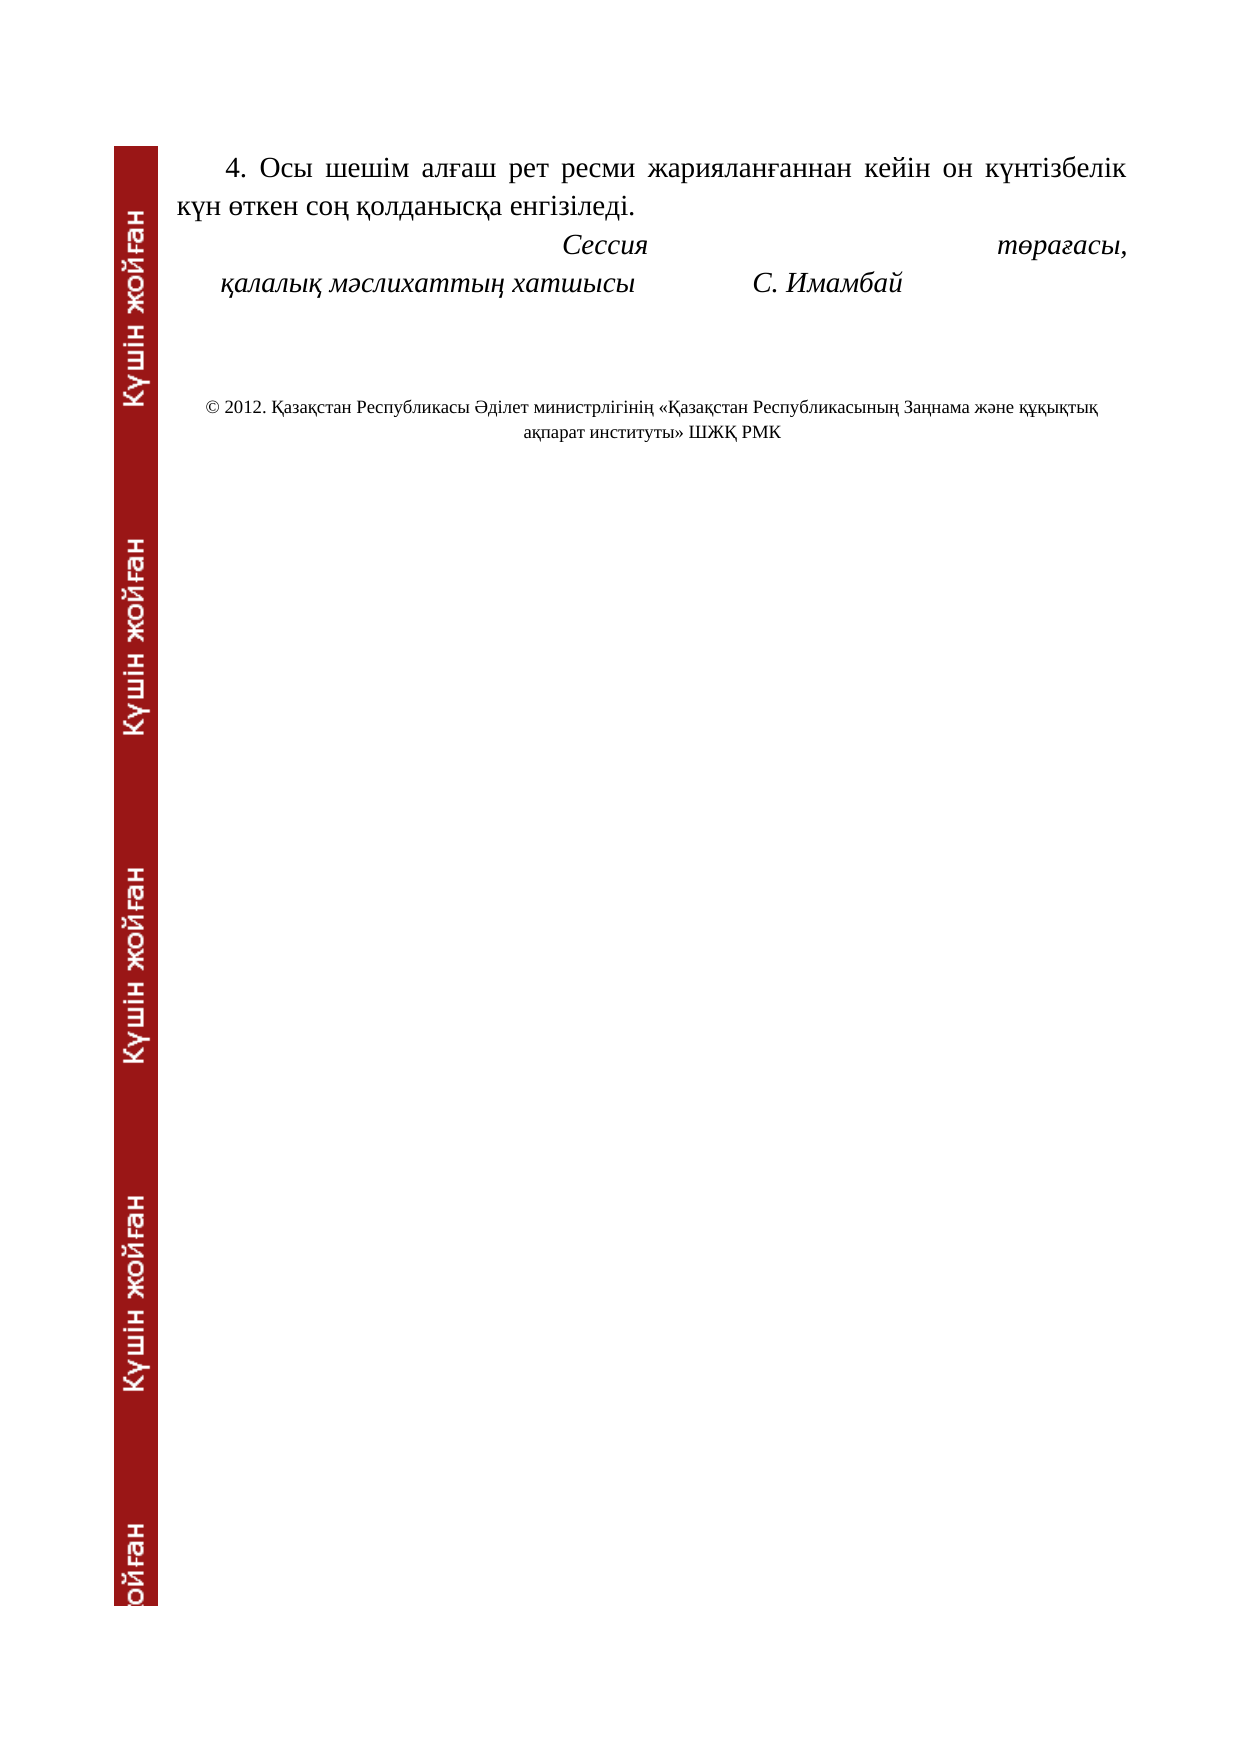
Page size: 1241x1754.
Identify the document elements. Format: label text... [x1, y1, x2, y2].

picture [114, 442, 158, 1606]
picture [114, 299, 158, 396]
picture [114, 146, 158, 150]
picture [114, 222, 158, 227]
text © 2012. Қазақстан Республикасы Әділет министрлігінің «Қазақстан Республикасының Заңнама және құқықтық ақпарат институты» ШЖҚ РМК [112, 396, 1128, 442]
text Сессия төрағасы, қалалық мәслихаттың хатшысы С. Имамбай [112, 227, 1128, 299]
